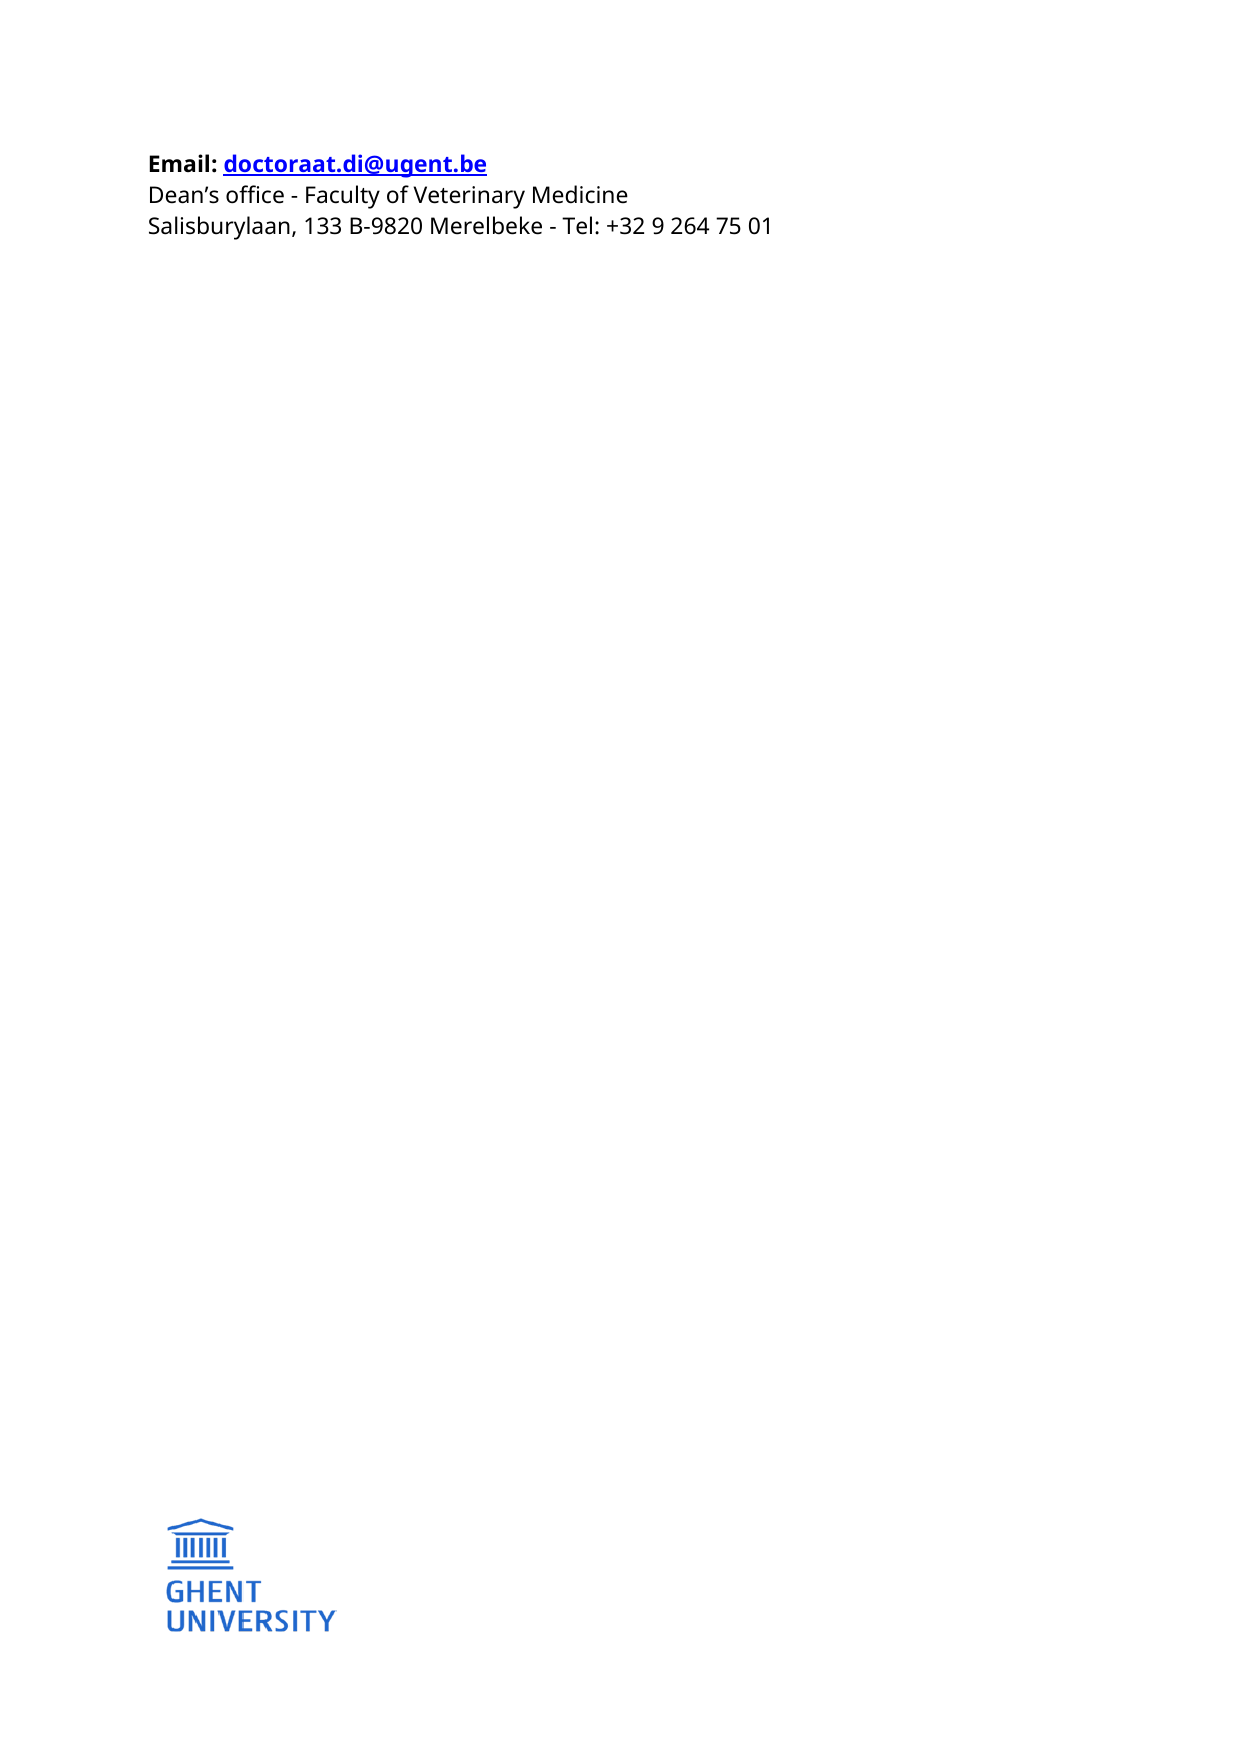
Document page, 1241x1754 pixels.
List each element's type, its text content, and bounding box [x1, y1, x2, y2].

picture [103, 1480, 429, 1681]
